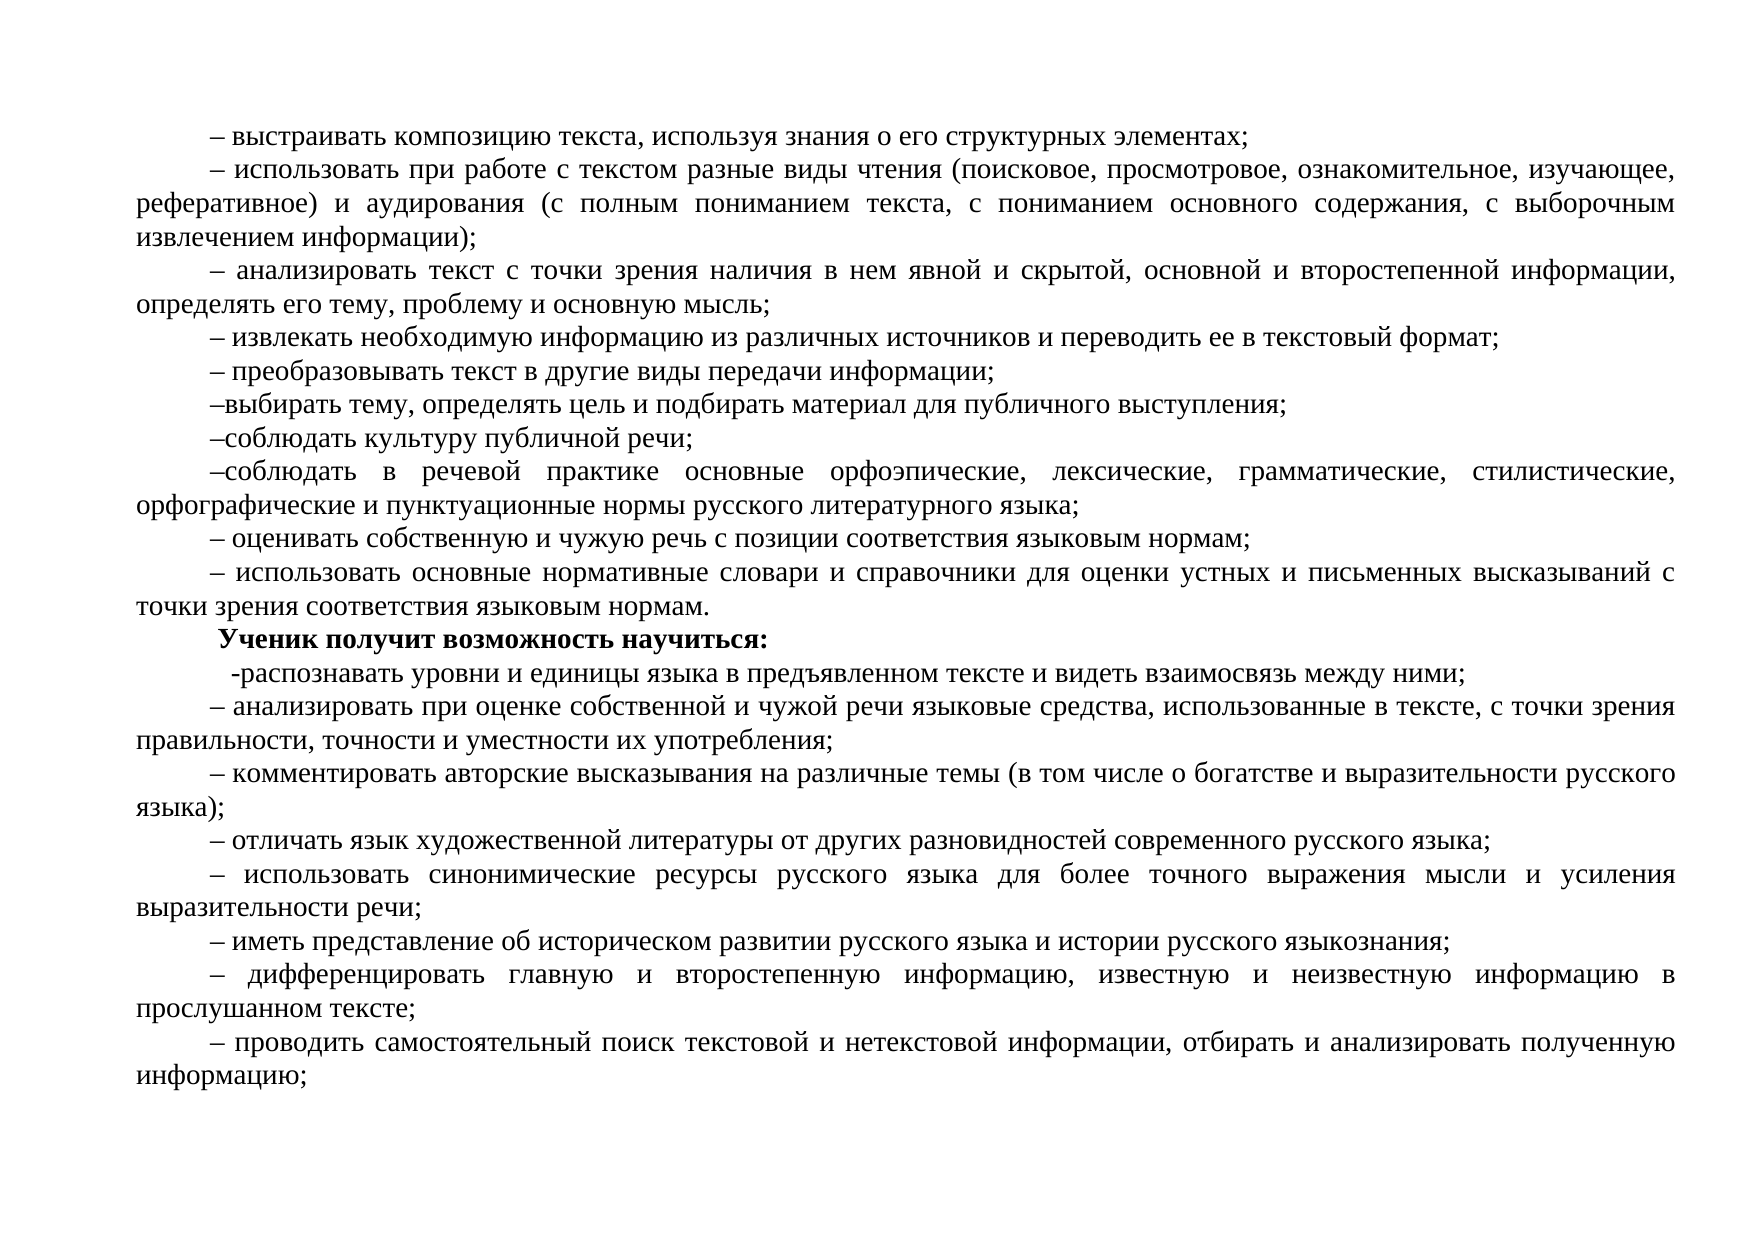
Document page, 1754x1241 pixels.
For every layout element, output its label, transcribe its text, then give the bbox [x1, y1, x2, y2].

text – анализировать при оценке собственной и чужой речи языковые средства, использованные в тексте, с точки зрения правильности, точности и уместности их употребления; [136, 688, 1677, 755]
text Ученик получит возможность научиться: [136, 621, 1677, 655]
text – использовать основные нормативные словари и справочники для оценки устных и письменных высказываний с точки зрения соответствия языковым нормам. [136, 554, 1677, 621]
text – проводить самостоятельный поиск текстовой и нетекстовой информации, отбирать и анализировать полученную информацию; [136, 1024, 1677, 1091]
text – оценивать собственную и чужую речь с позиции соответствия языковым нормам; [136, 521, 1677, 554]
text – извлекать необходимую информацию из различных источников и переводить ее в текстовый формат; [136, 319, 1677, 353]
text -распознавать уровни и единицы языка в предъявленном тексте и видеть взаимосвязь между ними; [136, 655, 1677, 688]
text – использовать синонимические ресурсы русского языка для более точного выражения мысли и усиления выразительности речи; [136, 856, 1677, 923]
text – дифференцировать главную и второстепенную информацию, известную и неизвестную информацию в прослушанном тексте; [136, 957, 1677, 1024]
text –соблюдать культуру публичной речи; [136, 420, 1677, 453]
text – преобразовывать текст в другие виды передачи информации; [136, 353, 1677, 386]
text – отличать язык художественной литературы от других разновидностей современного русского языка; [136, 822, 1677, 856]
text – выстраивать композицию текста, используя знания о его структурных элементах; [136, 118, 1677, 152]
text – использовать при работе с текстом разные виды чтения (поисковое, просмотровое, ознакомительное, изучающее, реферативное) и аудирования (с полным пониманием текста, с пониманием основного содержания, с выборочным извлечением информации); [136, 152, 1677, 252]
text –выбирать тему, определять цель и подбирать материал для публичного выступления; [136, 386, 1677, 420]
text – комментировать авторские высказывания на различные темы (в том числе о богатстве и выразительности русского языка); [136, 755, 1677, 822]
text – анализировать текст с точки зрения наличия в нем явной и скрытой, основной и второстепенной информации, определять его тему, проблему и основную мысль; [136, 252, 1677, 319]
text – иметь представление об историческом развитии русского языка и истории русского языкознания; [136, 923, 1677, 957]
text –соблюдать в речевой практике основные орфоэпические, лексические, грамматические, стилистические, орфографические и пунктуационные нормы русского литературного языка; [136, 453, 1677, 521]
